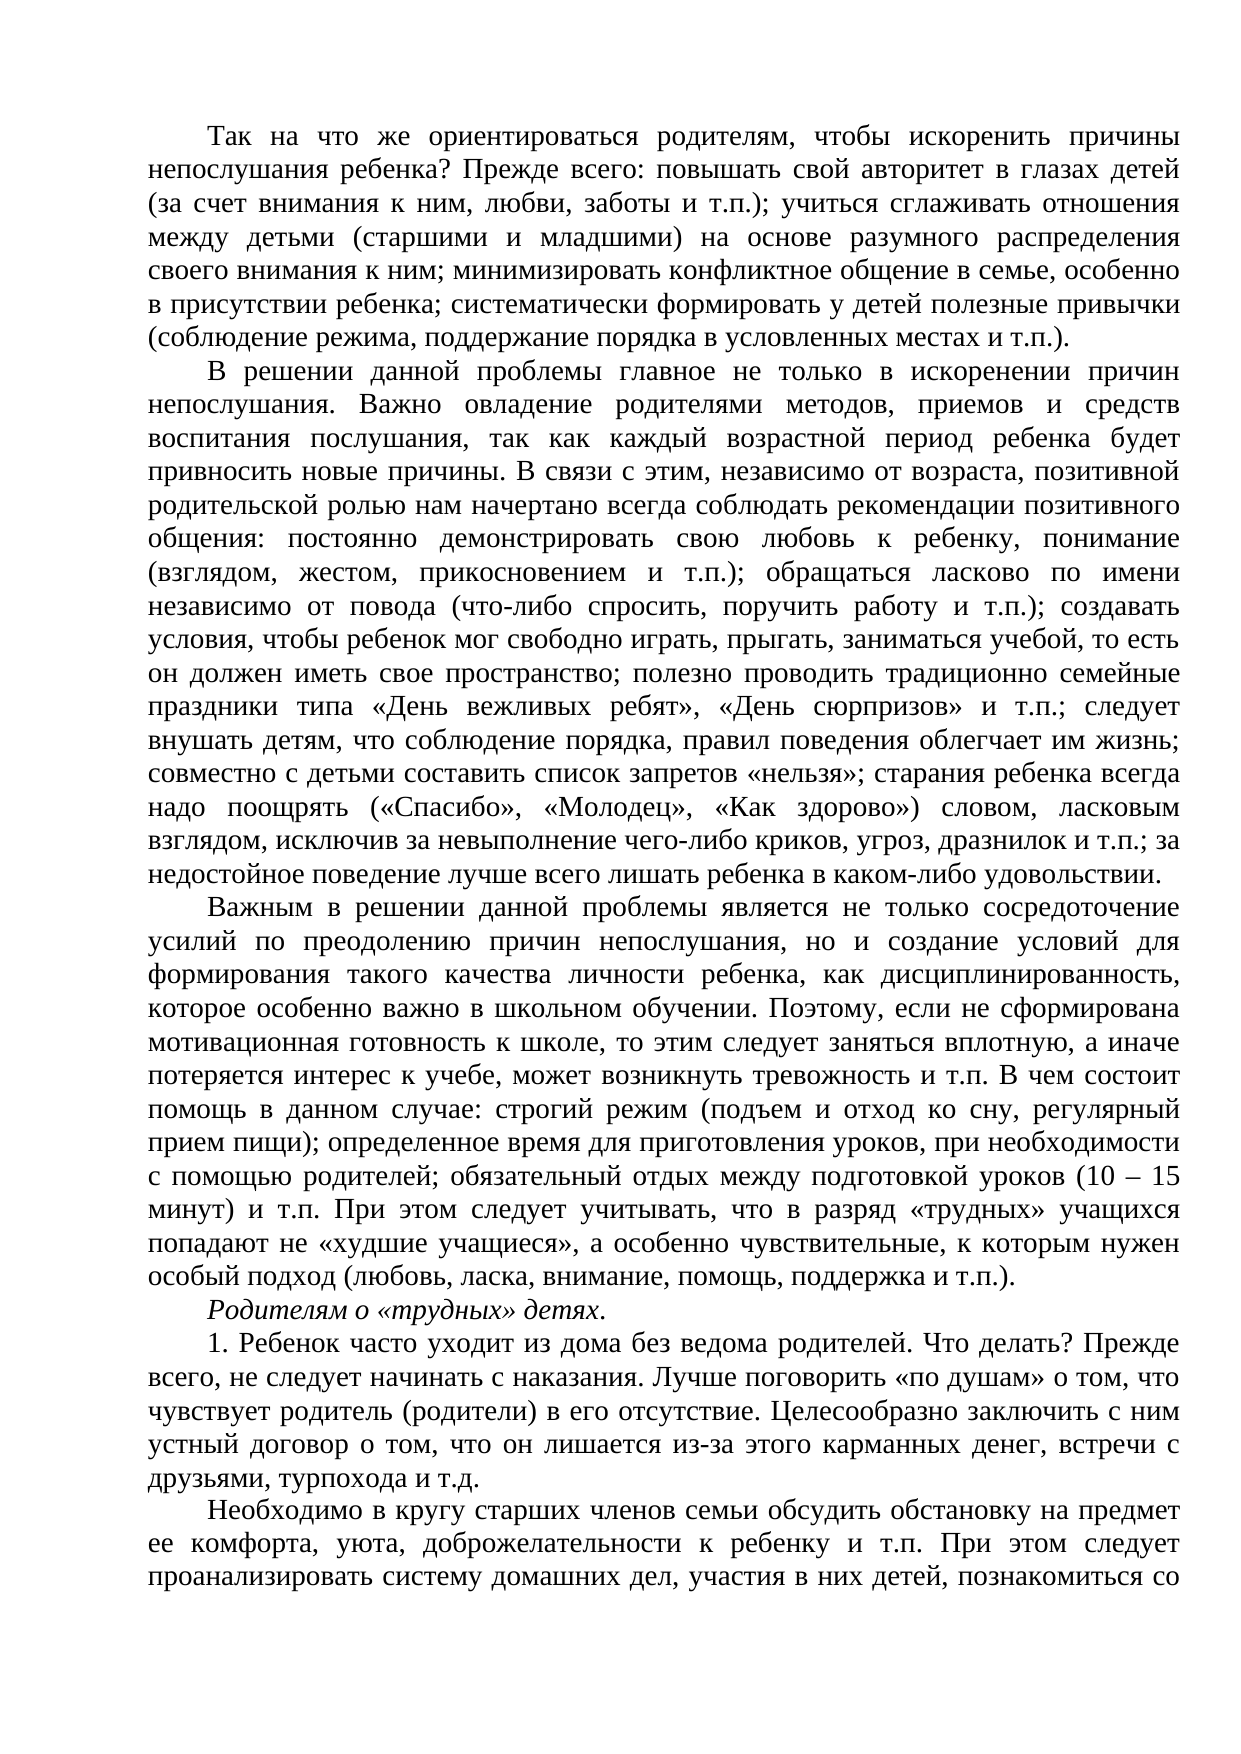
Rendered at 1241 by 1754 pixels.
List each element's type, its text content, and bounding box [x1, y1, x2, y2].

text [148, 1493, 1181, 1592]
text 1. Ребенок часто уходит из дома без ведома родителей. Что делать? Прежде всего, не следует начинать с наказания. Лучше поговорить «по душам» о том, что чувствует родитель (родители) в его отсутствие. Целесообразно заключить с ним устный договор о том, что он лишается из-за этого карманных денег, встречи с друзьями, турпохода и т.д. [148, 1326, 1181, 1493]
text Важным в решении данной проблемы является не только сосредоточение усилий по преодолению причин непослушания, но и создание условий для формирования такого качества личности ребенка, как дисциплинированность, которое особенно важно в школьном обучении. Поэтому, если не сформирована мотивационная готовность к школе, то этим следует заняться вплотную, а иначе потеряется интерес к учебе, может возникнуть тревожность и т.п. В чем состоит помощь в данном случае: строгий режим (подъем и отход ко сну, регулярный прием пищи); определенное время для приготовления уроков, при необходимости с помощью родителей; обязательный отдых между подготовкой уроков (10 – 15 минут) и т.п. При этом следует учитывать, что в разряд «трудных» учащихся попадают не «худшие учащиеся», а особенно чувствительные, к которым нужен особый подход (любовь, ласка, внимание, помощь, поддержка и т.п.). [148, 889, 1181, 1292]
text Родителям о «трудных» детях. [148, 1292, 1181, 1326]
text В решении данной проблемы главное не только в искоренении причин непослушания. Важно овладение родителями методов, приемов и средств воспитания послушания, так как каждый возрастной период ребенка будет привносить новые причины. В связи с этим, независимо от возраста, позитивной родительской ролью нам начертано всегда соблюдать рекомендации позитивного общения: постоянно демонстрировать свою любовь к ребенку, понимание (взглядом, жестом, прикосновением и т.п.); обращаться ласково по имени независимо от повода (что-либо спросить, поручить работу и т.п.); создавать условия, чтобы ребенок мог свободно играть, прыгать, заниматься учебой, то есть он должен иметь свое пространство; полезно проводить традиционно семейные праздники типа «День вежливых ребят», «День сюрпризов» и т.п.; следует внушать детям, что соблюдение порядка, правил поведения облегчает им жизнь; совместно с детьми составить список запретов «нельзя»; старания ребенка всегда надо поощрять («Спасибо», «Молодец», «Как здорово») словом, ласковым взглядом, исключив за невыполнение чего-либо криков, угроз, дразнилок и т.п.; за недостойное поведение лучше всего лишать ребенка в каком-либо удовольствии. [148, 353, 1181, 889]
text Так на что же ориентироваться родителям, чтобы искоренить причины непослушания ребенка? Прежде всего: повышать свой авторитет в глазах детей (за счет внимания к ним, любви, заботы и т.п.); учиться сглаживать отношения между детьми (старшими и младшими) на основе разумного распределения своего внимания к ним; минимизировать конфликтное общение в семье, особенно в присутствии ребенка; систематически формировать у детей полезные привычки (соблюдение режима, поддержание порядка в условленных местах и т.п.). [148, 118, 1181, 353]
